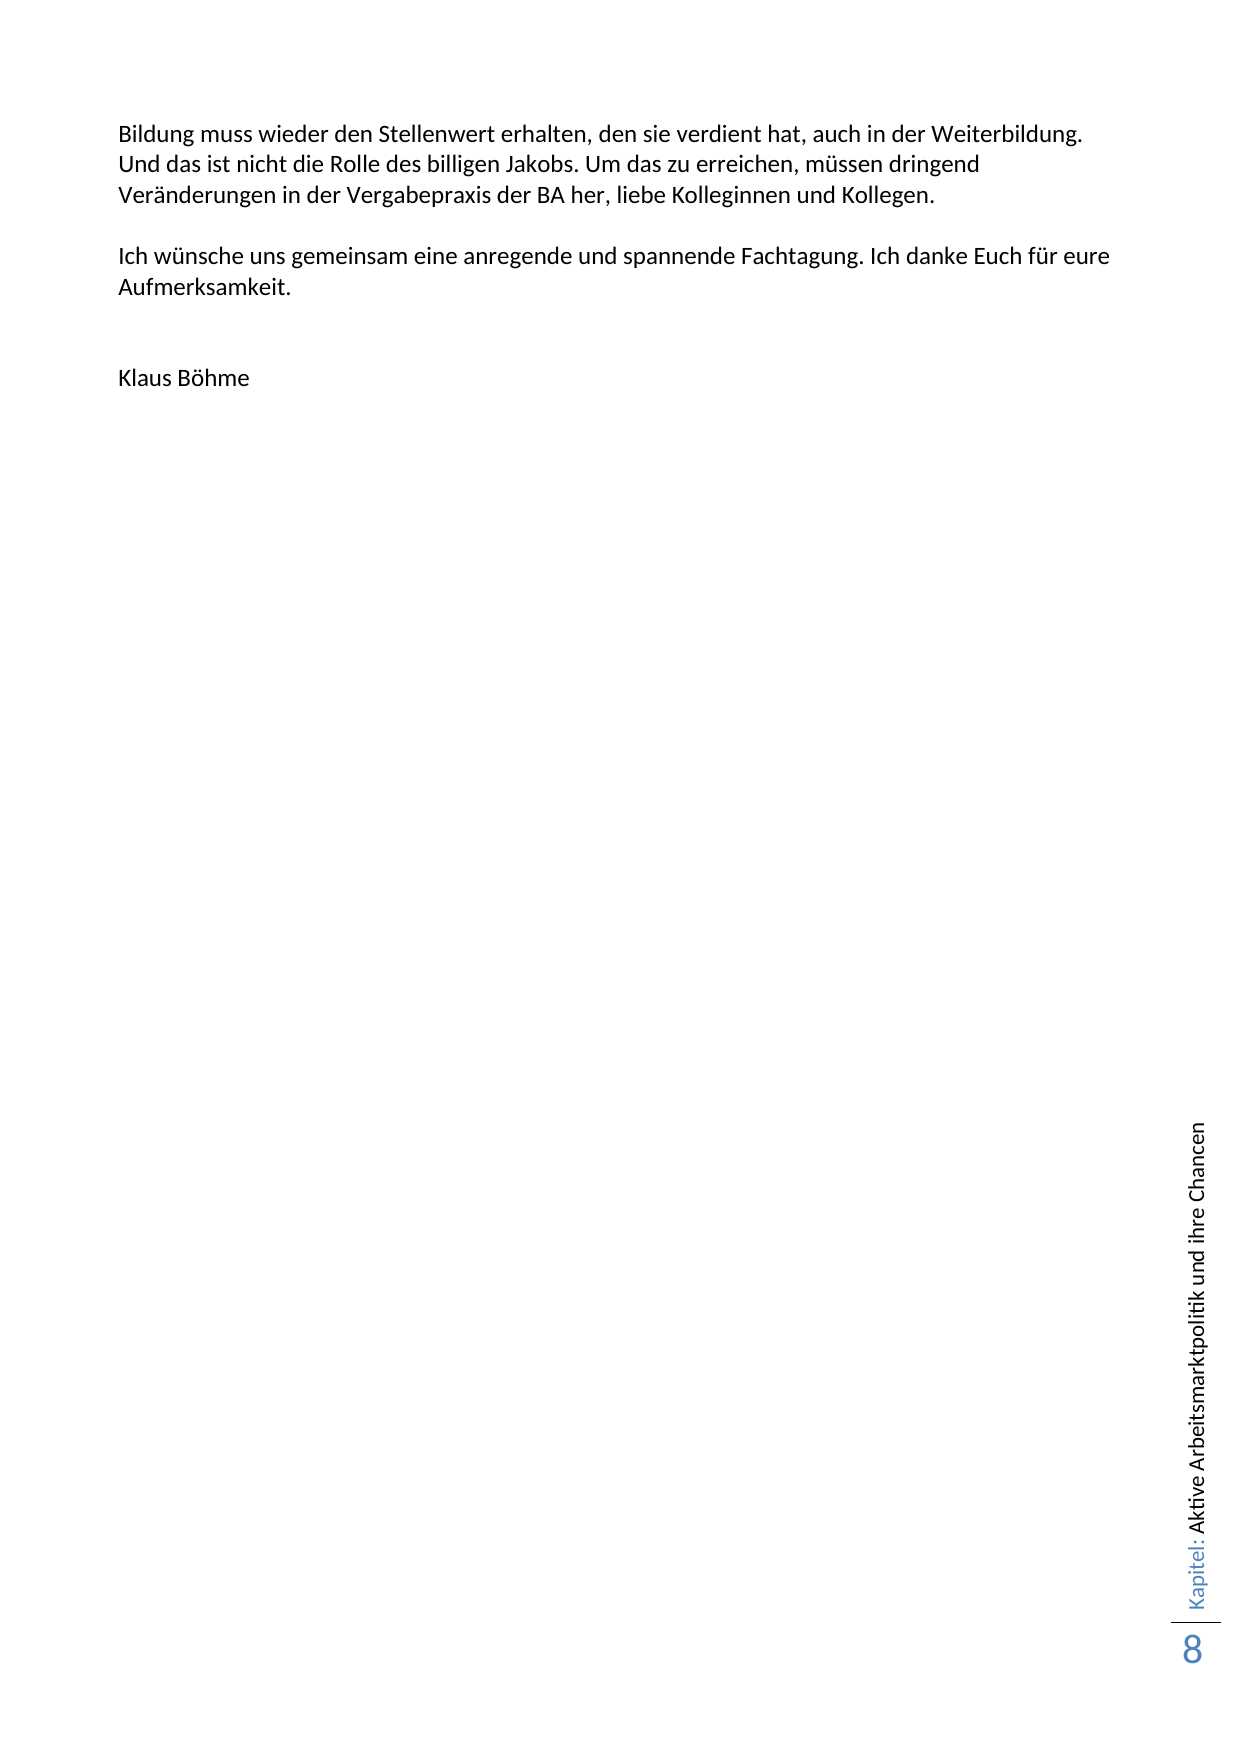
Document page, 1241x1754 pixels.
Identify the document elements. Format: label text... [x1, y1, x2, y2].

text Bildung muss wieder den Stellenwert erhalten, den sie verdient hat, auch in der Weiterbildung. Und das ist nicht die Rolle des billigen Jakobs. Um das zu erreichen, müssen dringend Veränderungen in der Vergabepraxis der BA her, liebe Kolleginnen und Kollegen. [118, 118, 1122, 210]
text Ich wünsche uns gemeinsam eine anregende und spannende Fachtagung. Ich danke Euch für eure Aufmerksamkeit. [118, 240, 1122, 301]
text Klaus Böhme [118, 362, 1122, 393]
